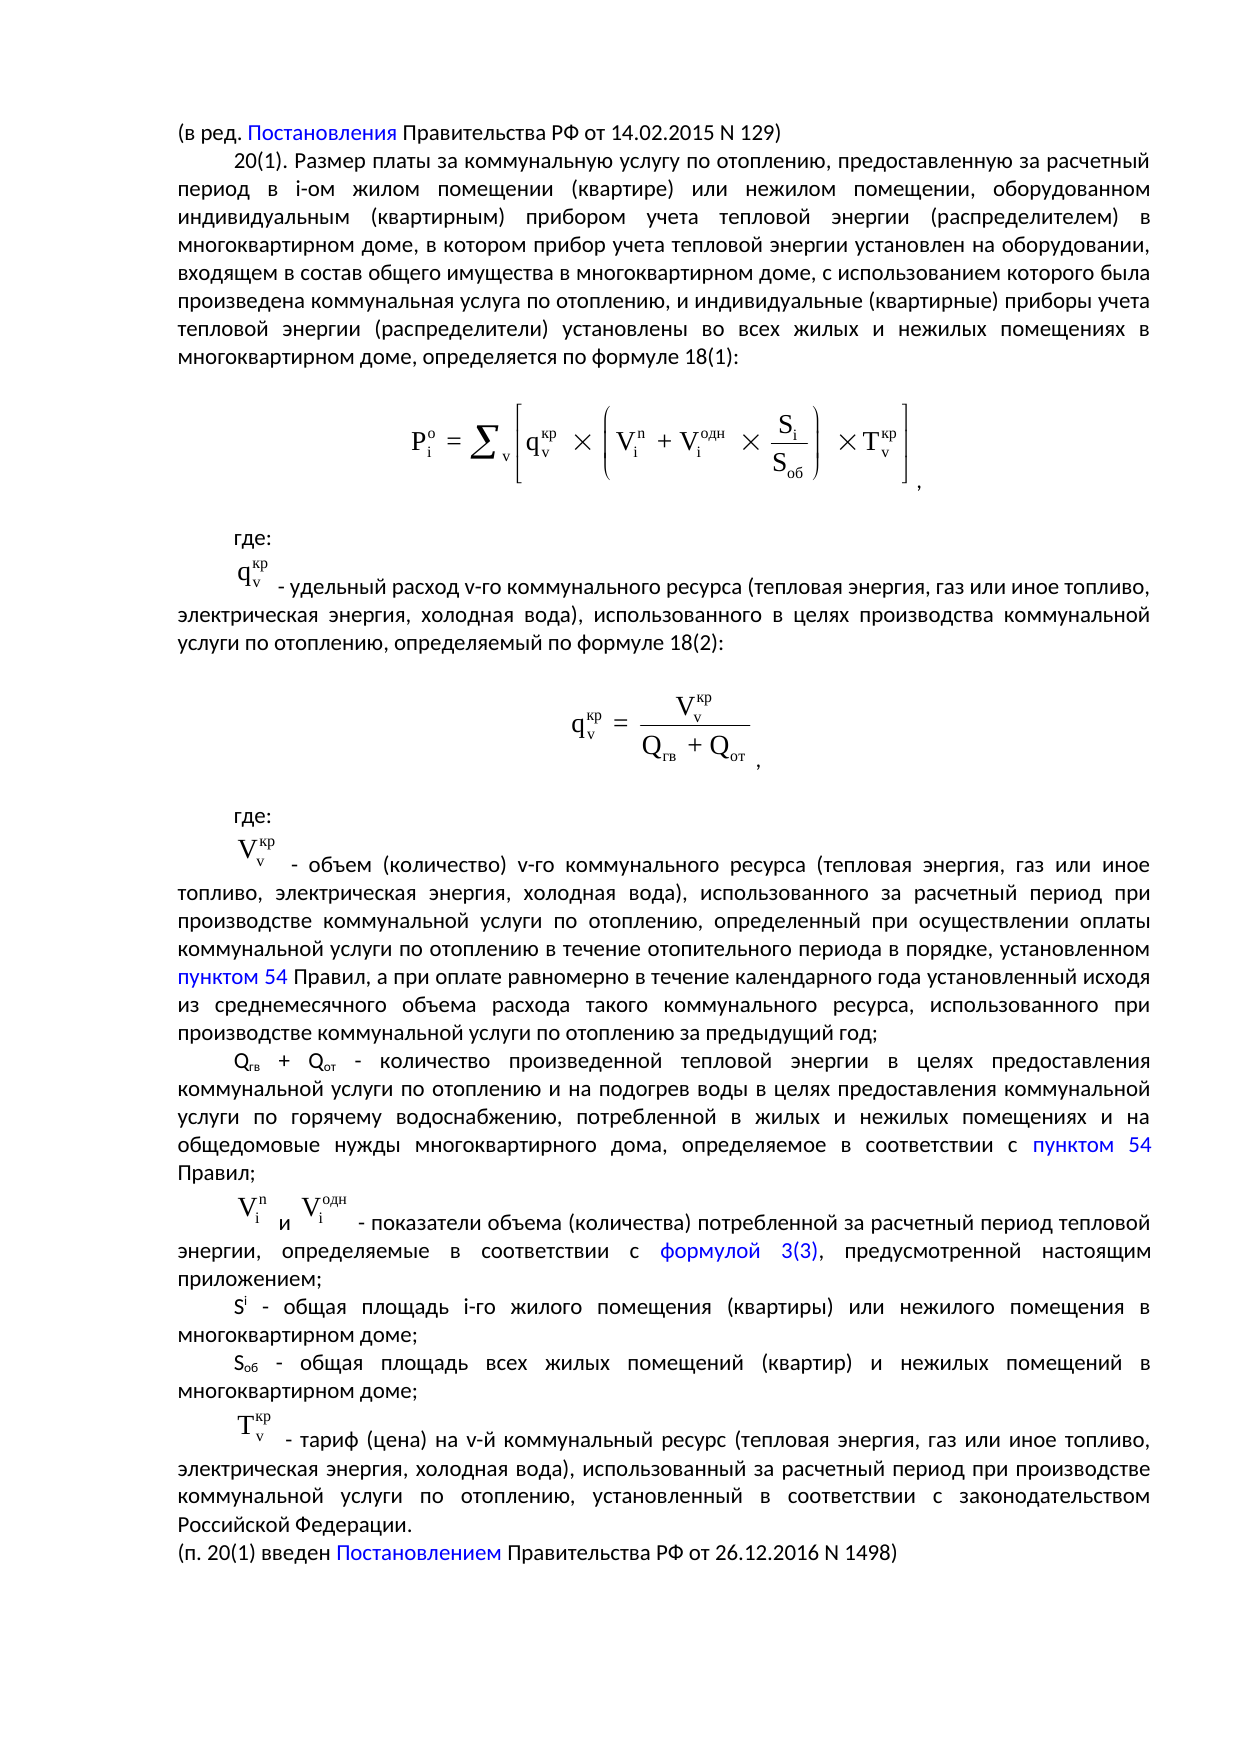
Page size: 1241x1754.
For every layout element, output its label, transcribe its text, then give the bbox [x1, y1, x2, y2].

text - удельный расход v-го коммунального ресурса (тепловая энергия, газ или иное топливо, электрическая энергия, холодная вода), использованного в целях производства коммунальной услуги по отоплению, определяемый по формуле 18(2): [177, 551, 1152, 656]
text где: [177, 523, 1152, 551]
text , [177, 398, 1152, 495]
text - объем (количество) v-го коммунального ресурса (тепловая энергия, газ или иное топливо, электрическая энергия, холодная вода), использованного за расчетный период при производстве коммунальной услуги по отоплению, определенный при осуществлении оплаты коммунальной услуги по отоплению в течение отопительного периода в порядке, установленном пунктом 54 Правил, а при оплате равномерно в течение календарного года установленный исходя из среднемесячного объема расхода такого коммунального ресурса, использованного при производстве коммунальной услуги по отоплению за предыдущий год; [177, 829, 1152, 1046]
text (в ред. Постановления Правительства РФ от 14.02.2015 N 129) [177, 118, 1152, 146]
text Qгв + Qот - количество произведенной тепловой энергии в целях предоставления коммунальной услуги по отоплению и на подогрев воды в целях предоставления коммунальной услуги по горячему водоснабжению, потребленной в жилых и нежилых помещениях и на общедомовые нужды многоквартирного дома, определяемое в соответствии с пунктом 54 Правил; [177, 1046, 1152, 1187]
text (п. 20(1) введен Постановлением Правительства РФ от 26.12.2016 N 1498) [177, 1538, 1152, 1566]
text , [177, 684, 1152, 773]
text и - показатели объема (количества) потребленной за расчетный период тепловой энергии, определяемые в соответствии с формулой 3(3), предусмотренной настоящим приложением; [177, 1187, 1152, 1292]
text 20(1). Размер платы за коммунальную услугу по отоплению, предоставленную за расчетный период в i-ом жилом помещении (квартире) или нежилом помещении, оборудованном индивидуальным (квартирным) прибором учета тепловой энергии (распределителем) в многоквартирном доме, в котором прибор учета тепловой энергии установлен на оборудовании, входящем в состав общего имущества в многоквартирном доме, с использованием которого была произведена коммунальная услуга по отоплению, и индивидуальные (квартирные) приборы учета тепловой энергии (распределители) установлены во всех жилых и нежилых помещениях в многоквартирном доме, определяется по формуле 18(1): [177, 146, 1152, 370]
text Si - общая площадь i-го жилого помещения (квартиры) или нежилого помещения в многоквартирном доме; [177, 1292, 1152, 1348]
text Sоб - общая площадь всех жилых помещений (квартир) и нежилых помещений в многоквартирном доме; [177, 1348, 1152, 1404]
text - тариф (цена) на v-й коммунальный ресурс (тепловая энергия, газ или иное топливо, электрическая энергия, холодная вода), использованный за расчетный период при производстве коммунальной услуги по отоплению, установленный в соответствии с законодательством Российской Федерации. [177, 1404, 1152, 1538]
text где: [177, 801, 1152, 829]
